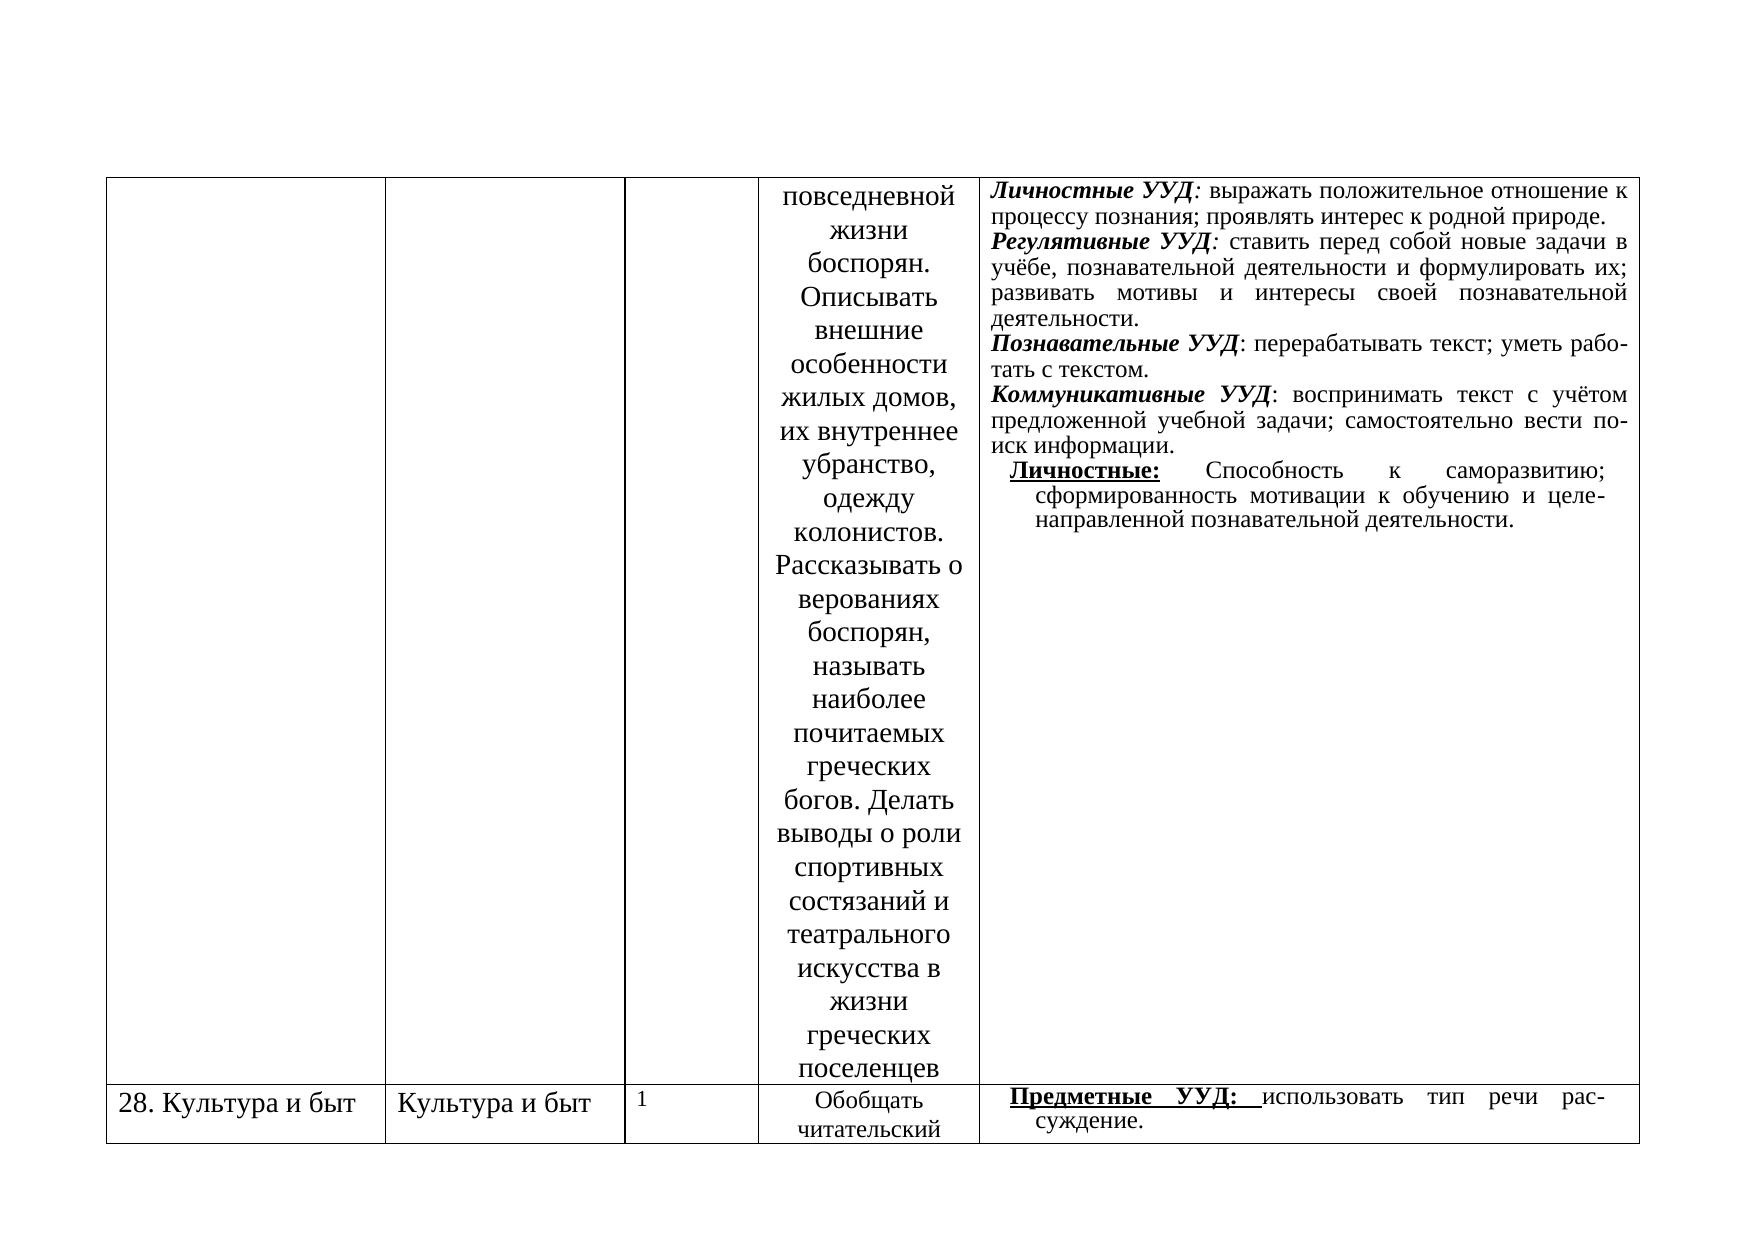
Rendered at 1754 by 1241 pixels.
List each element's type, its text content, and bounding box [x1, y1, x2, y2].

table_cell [759, 178, 979, 1084]
table_cell 1 [626, 178, 758, 1084]
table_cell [107, 178, 385, 1084]
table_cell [980, 178, 1639, 1084]
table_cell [386, 1085, 624, 1142]
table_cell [386, 178, 624, 1084]
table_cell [980, 1085, 1639, 1142]
table_cell 1 [626, 1085, 758, 1142]
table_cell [759, 1085, 979, 1142]
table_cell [107, 1085, 385, 1142]
